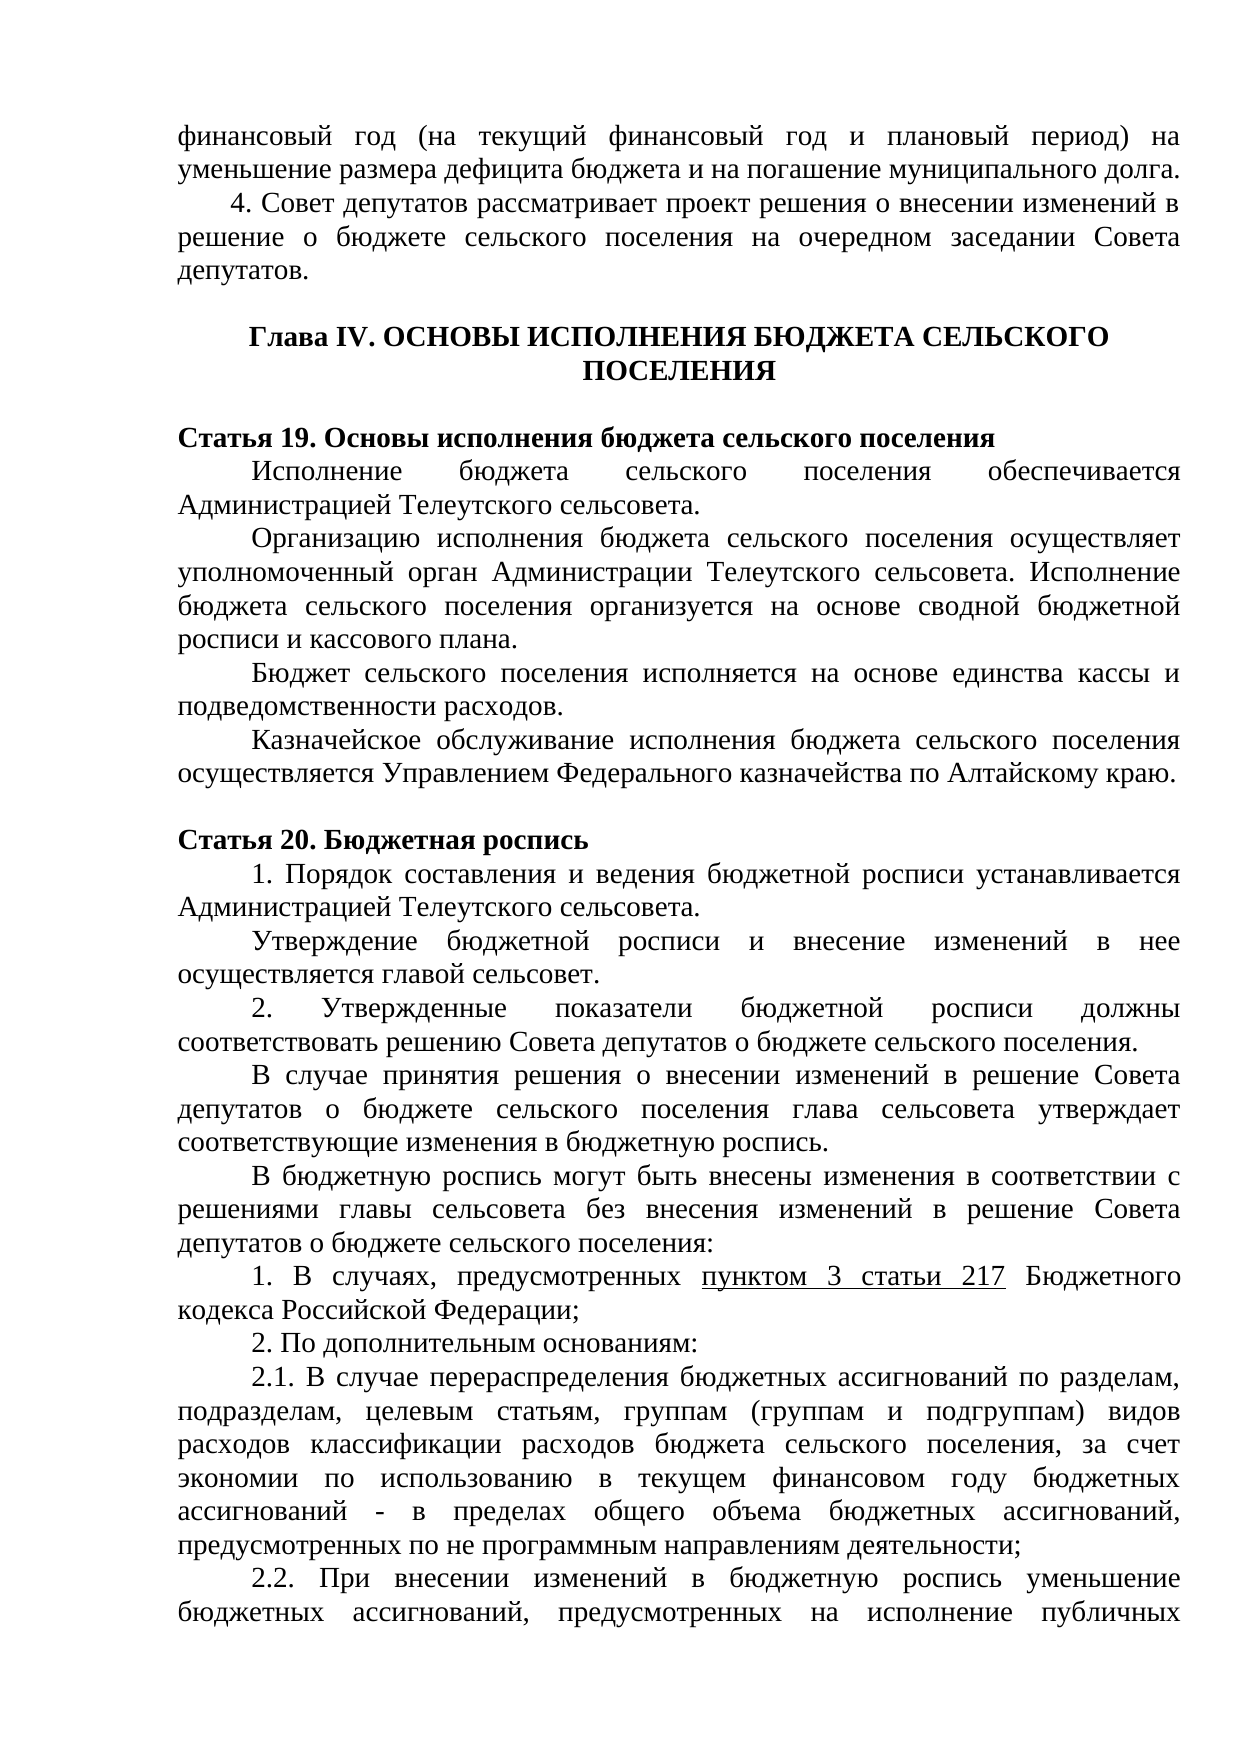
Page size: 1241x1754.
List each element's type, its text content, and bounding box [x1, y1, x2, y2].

text В случае принятия решения о внесении изменений в решение Совета депутатов о бюджете сельского поселения глава сельсовета утверждает соответствующие изменения в бюджетную роспись. [177, 1057, 1181, 1158]
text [177, 1560, 1181, 1627]
text Исполнение бюджета сельского поселения обеспечивается Администрацией Телеутского сельсовета. [177, 453, 1181, 521]
text Глава IV. ОСНОВЫ ИСПОЛНЕНИЯ БЮДЖЕТА СЕЛЬСКОГО ПОСЕЛЕНИЯ [177, 319, 1181, 386]
text 1. В случаях, предусмотренных пунктом 3 статьи 217 Бюджетного кодекса Российской Федерации; [177, 1258, 1181, 1326]
text 2. По дополнительным основаниям: [177, 1326, 1181, 1359]
text Бюджет сельского поселения исполняется на основе единства кассы и подведомственности расходов. [177, 655, 1181, 722]
text Организацию исполнения бюджета сельского поселения осуществляет уполномоченный орган Администрации Телеутского сельсовета. Исполнение бюджета сельского поселения организуется на основе сводной бюджетной росписи и кассового плана. [177, 521, 1181, 655]
text 2. Утвержденные показатели бюджетной росписи должны соответствовать решению Совета депутатов о бюджете сельского поселения. [177, 990, 1181, 1057]
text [177, 118, 1181, 185]
text Статья 20. Бюджетная роспись [177, 822, 1181, 856]
text 1. Порядок составления и ведения бюджетной росписи устанавливается Администрацией Телеутского сельсовета. [177, 856, 1181, 923]
text Статья 19. Основы исполнения бюджета сельского поселения [177, 420, 1181, 453]
text В бюджетную роспись могут быть внесены изменения в соответствии с решениями главы сельсовета без внесения изменений в решение Совета депутатов о бюджете сельского поселения: [177, 1158, 1181, 1258]
text 2.1. В случае перераспределения бюджетных ассигнований по разделам, подразделам, целевым статьям, группам (группам и подгруппам) видов расходов классификации расходов бюджета сельского поселения, за счет экономии по использованию в текущем финансовом году бюджетных ассигнований - в пределах общего объема бюджетных ассигнований, предусмотренных по не программным направлениям деятельности; [177, 1359, 1181, 1560]
text Казначейское обслуживание исполнения бюджета сельского поселения осуществляется Управлением Федерального казначейства по Алтайскому краю. [177, 722, 1181, 789]
text Утверждение бюджетной росписи и внесение изменений в нее осуществляется главой сельсовет. [177, 923, 1181, 990]
text 4. Совет депутатов рассматривает проект решения о внесении изменений в решение о бюджете сельского поселения на очередном заседании Совета депутатов. [177, 185, 1181, 286]
